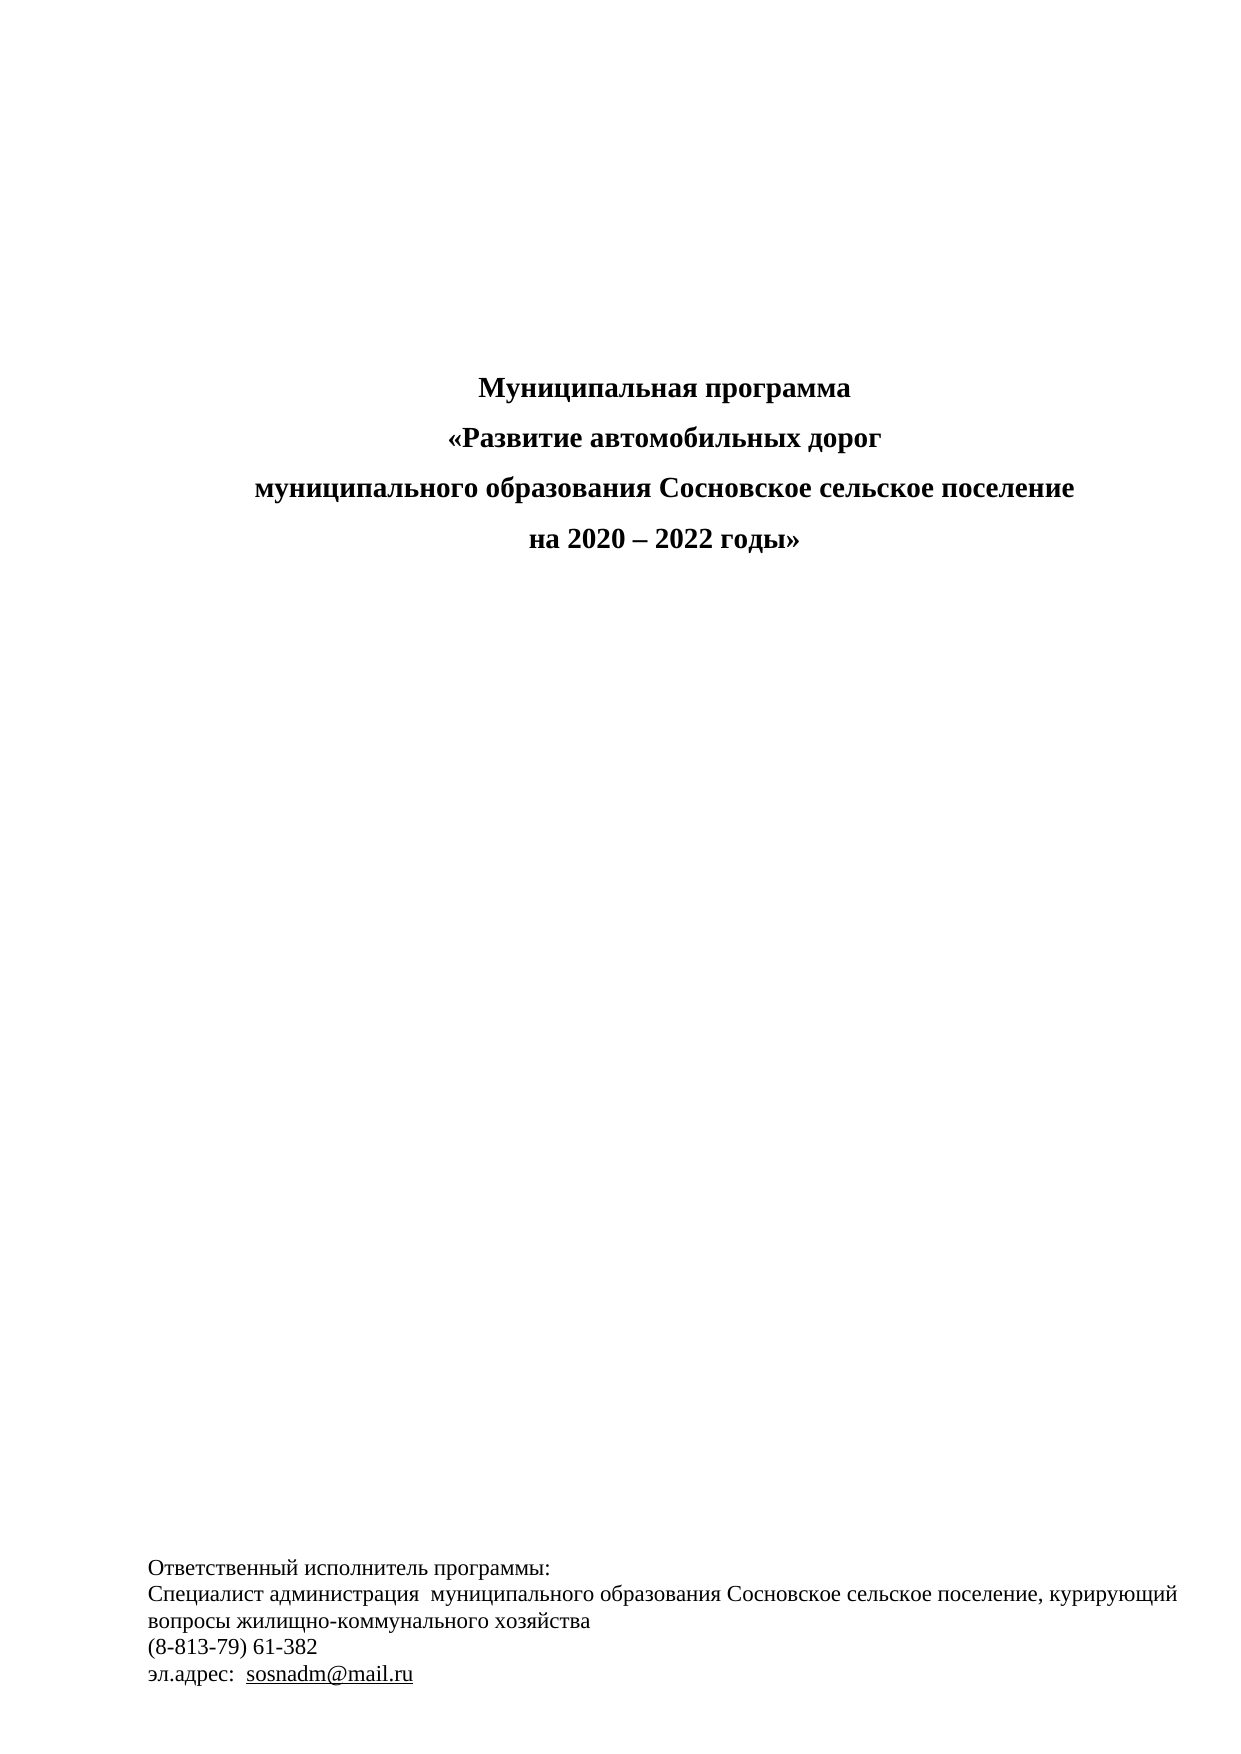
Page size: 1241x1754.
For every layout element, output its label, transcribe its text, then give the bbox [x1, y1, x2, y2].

text Ответственный исполнитель программы: [148, 1554, 1181, 1581]
text (8-813-79) 61-382 [148, 1633, 1181, 1659]
text эл.адрес: sosnadm@mail.ru [148, 1659, 1181, 1686]
text «Развитие автомобильных дорог [148, 420, 1181, 454]
text Муниципальная программа [148, 370, 1181, 403]
text Специалист администрация муниципального образования Сосновское сельское поселение, курирующий вопросы жилищно-коммунального хозяйства [148, 1581, 1181, 1633]
text на 2020 – 2022 годы» [148, 521, 1181, 554]
text муниципального образования Сосновское сельское поселение [148, 470, 1181, 504]
